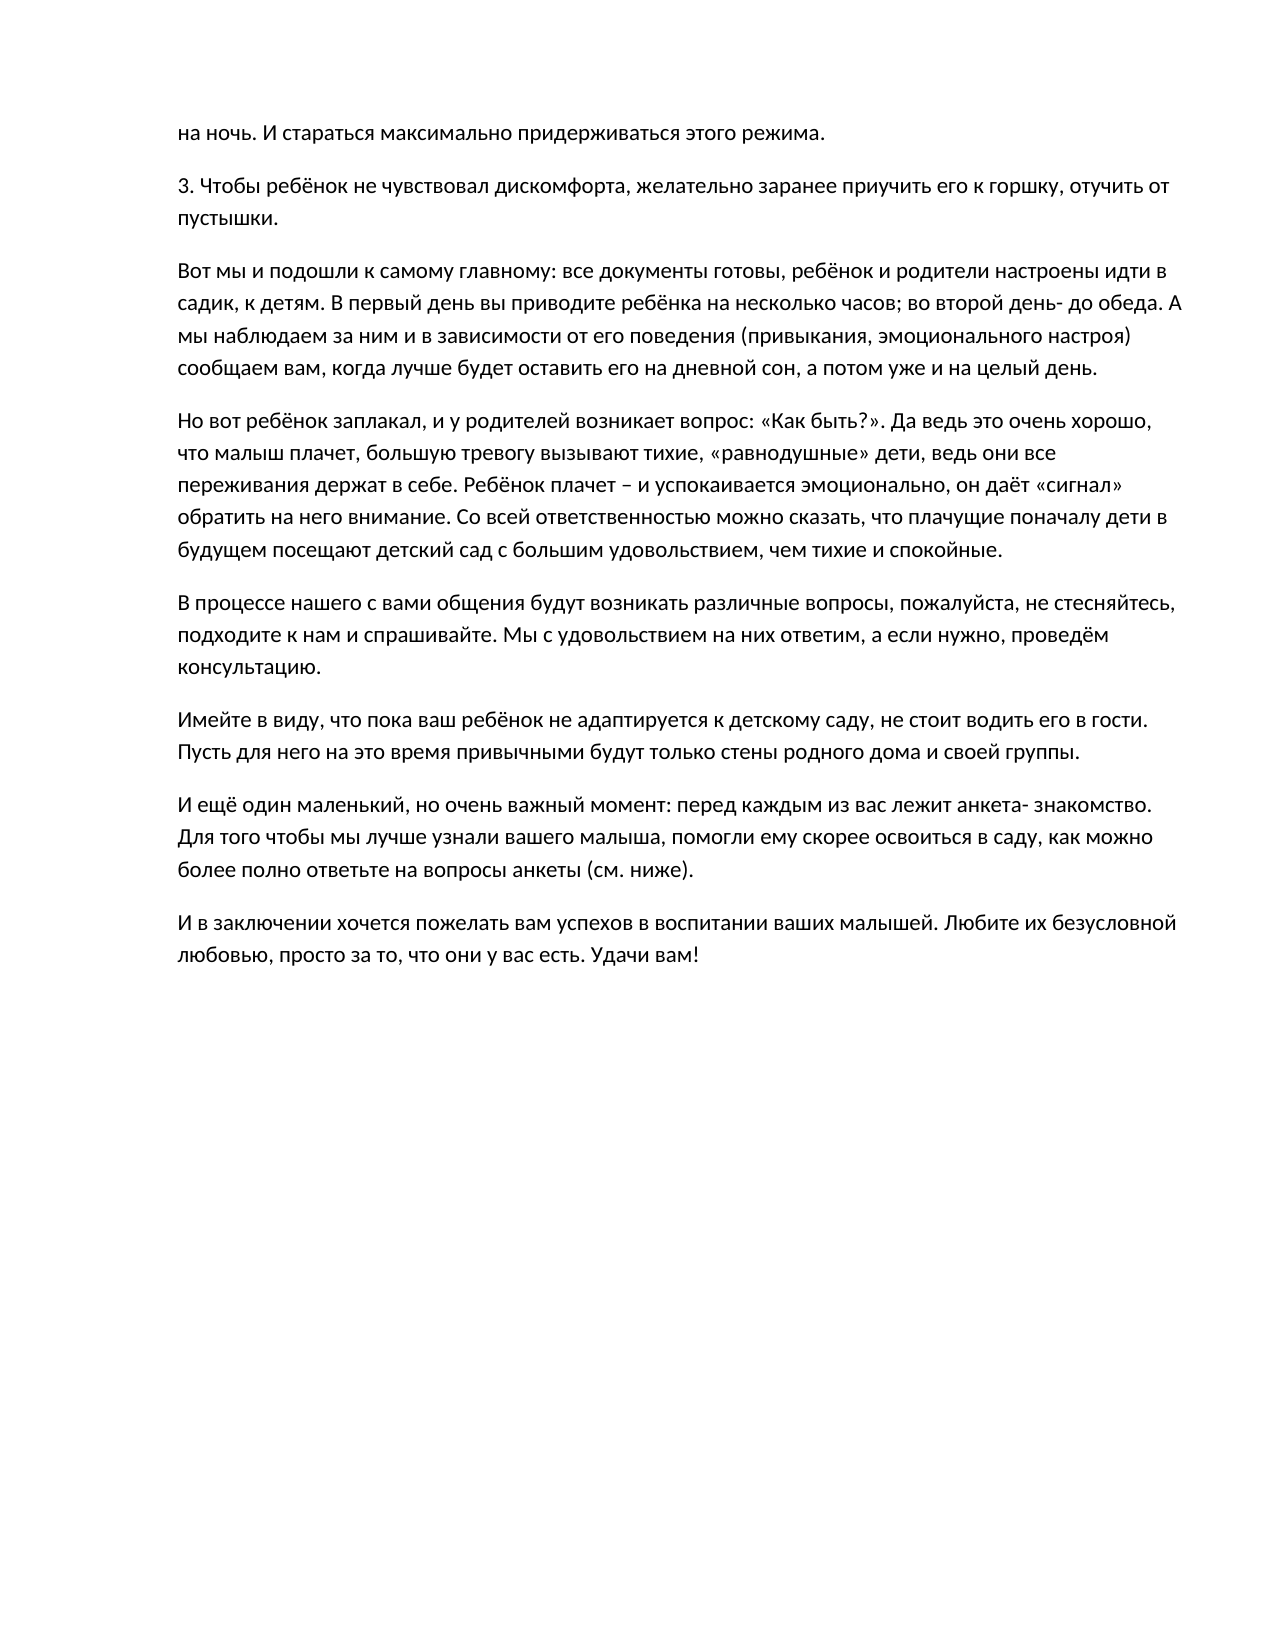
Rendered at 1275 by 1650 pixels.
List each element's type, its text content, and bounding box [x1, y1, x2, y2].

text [177, 118, 1186, 146]
text 3. Чтобы ребёнок не чувствовал дискомфорта, желательно заранее приучить его к горшку, отучить от пустышки. [177, 171, 1186, 231]
text И ещё один маленький, но очень важный момент: перед каждым из вас лежит анкета- знакомство. Для того чтобы мы лучше узнали вашего малыша, помогли ему скорее освоиться в саду, как можно более полно ответьте на вопросы анкеты (см. ниже). [177, 790, 1186, 883]
text Но вот ребёнок заплакал, и у родителей возникает вопрос: «Как быть?». Да ведь это очень хорошо, что малыш плачет, большую тревогу вызывают тихие, «равнодушные» дети, ведь они все переживания держат в себе. Ребёнок плачет – и успокаивается эмоционально, он даёт «сигнал» обратить на него внимание. Со всей ответственностью можно сказать, что плачущие поначалу дети в будущем посещают детский сад с большим удовольствием, чем тихие и спокойные. [177, 406, 1186, 563]
text В процессе нашего с вами общения будут возникать различные вопросы, пожалуйста, не стесняйтесь, подходите к нам и спрашивайте. Мы с удовольствием на них ответим, а если нужно, проведём консультацию. [177, 588, 1186, 680]
text Вот мы и подошли к самому главному: все документы готовы, ребёнок и родители настроены идти в садик, к детям. В первый день вы приводите ребёнка на несколько часов; во второй день- до обеда. А мы наблюдаем за ним и в зависимости от его поведения (привыкания, эмоционального настроя) сообщаем вам, когда лучше будет оставить его на дневной сон, а потом уже и на целый день. [177, 256, 1186, 381]
text И в заключении хочется пожелать вам успехов в воспитании ваших малышей. Любите их безусловной любовью, просто за то, что они у вас есть. Удачи вам! [177, 908, 1186, 968]
text Имейте в виду, что пока ваш ребёнок не адаптируется к детскому саду, не стоит водить его в гости. Пусть для него на это время привычными будут только стены родного дома и своей группы. [177, 705, 1186, 765]
